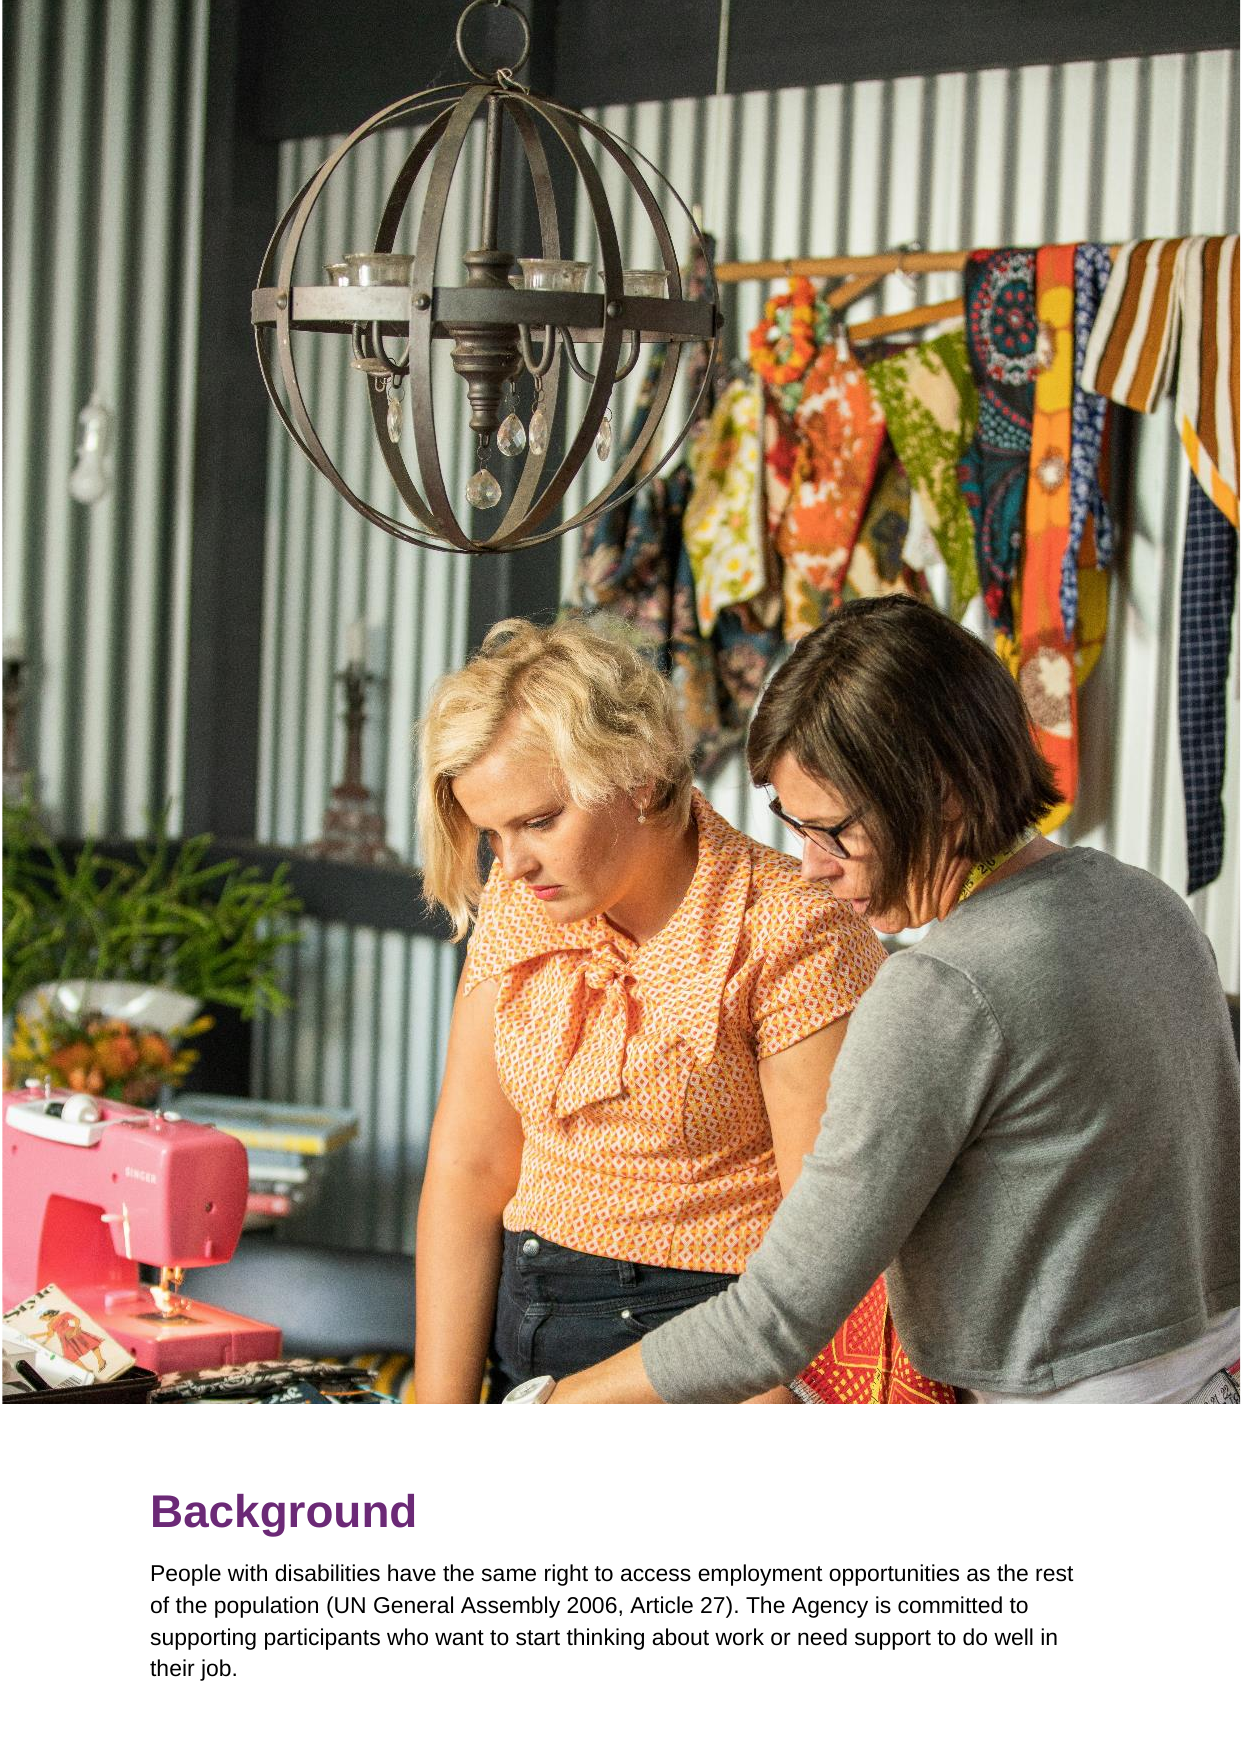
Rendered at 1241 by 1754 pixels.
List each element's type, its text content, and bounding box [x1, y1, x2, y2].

subtitle Background [150, 1484, 1090, 1537]
text People with disabilities have the same right to access employment opportunities as the rest of the population (UN General Assembly 2006, Article 27). The Agency is committed to supporting participants who want to start thinking about work or need support to do well in their job. [150, 1560, 1090, 1681]
picture [2, 0, 1241, 1404]
